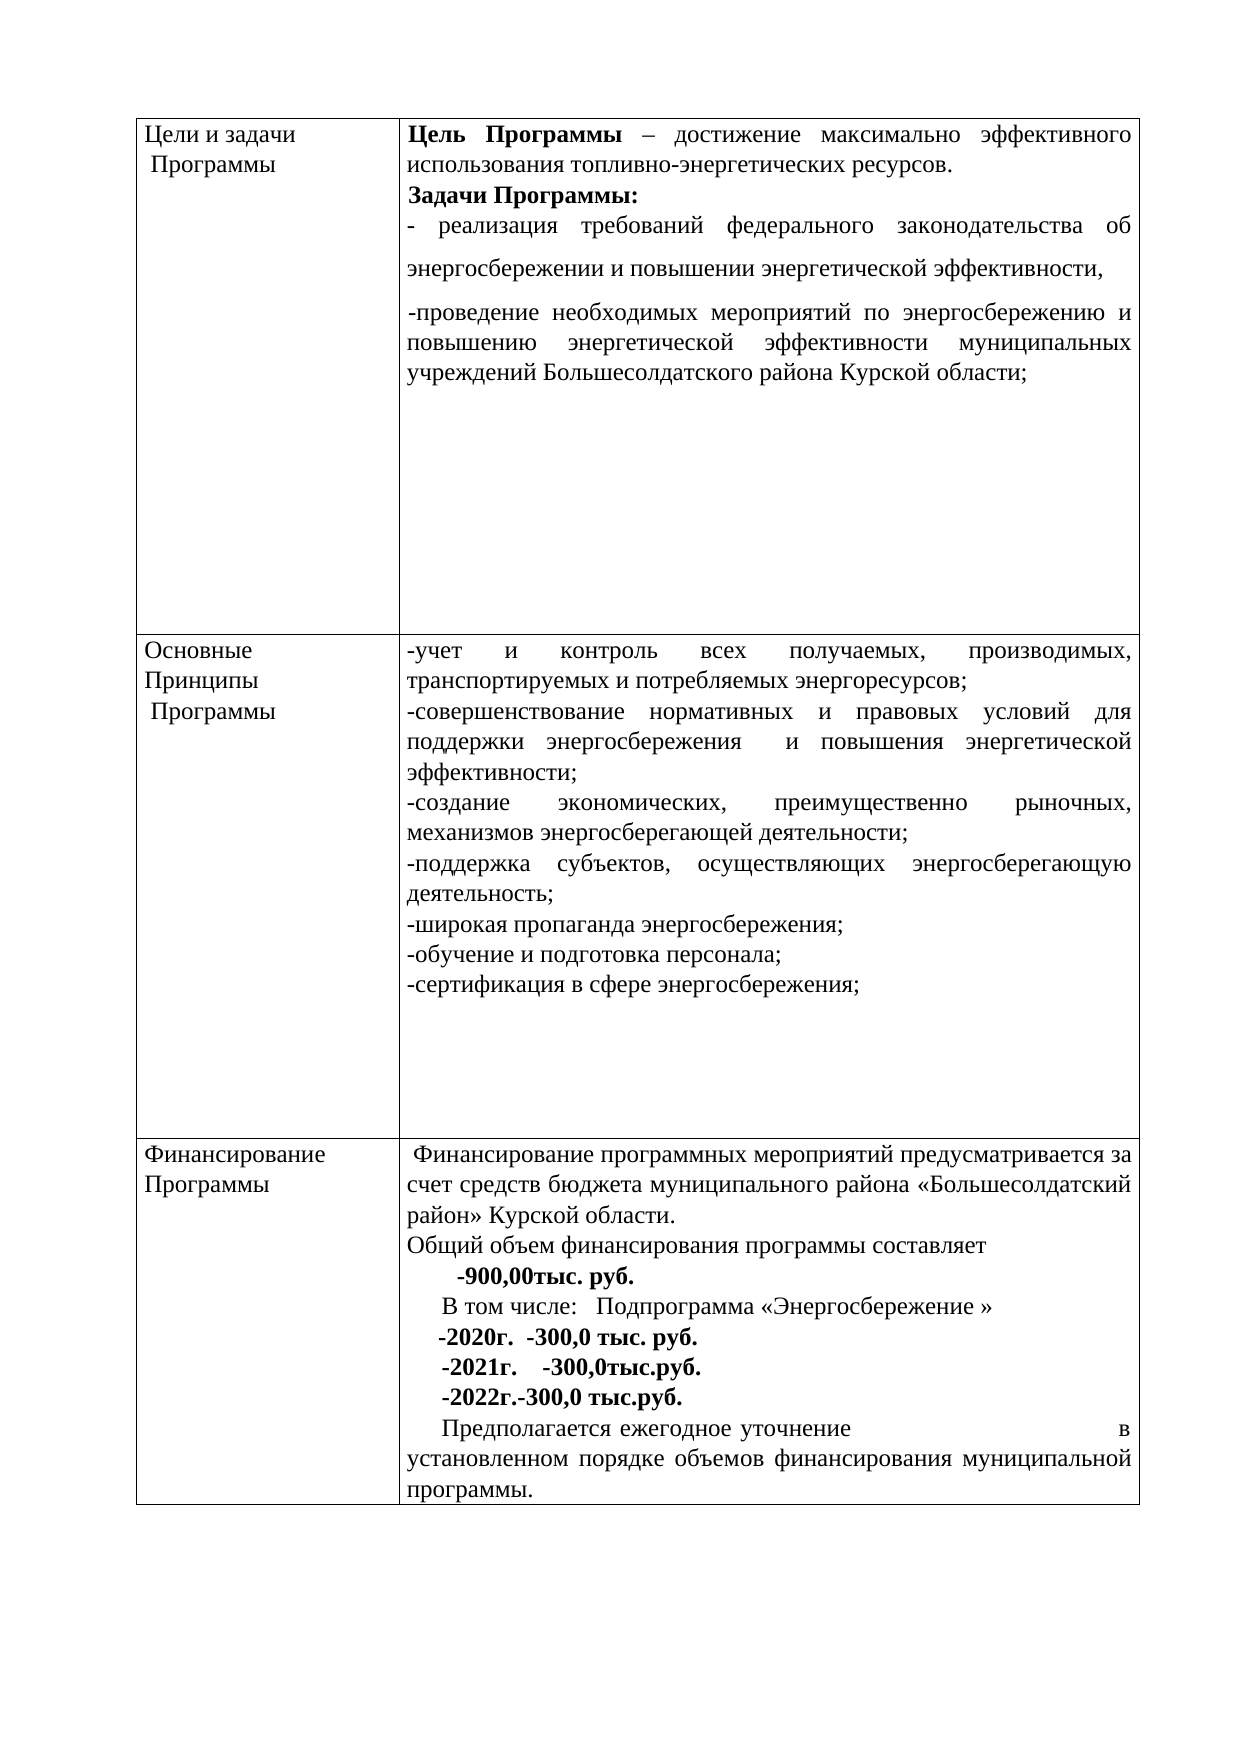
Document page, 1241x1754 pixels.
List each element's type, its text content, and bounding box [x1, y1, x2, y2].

table_cell Цель Программы – достижение максимально эффективного использования топливно-энергетических ресурсов. Задачи Программы: - реализация требований федерального законодательства об энергосбережении и повышении энергетической эффективности, -проведение необходимых мероприятий по энергосбережению и повышению энергетической эффективности муниципальных учреждений Большесолдатского района Курской области; [400, 119, 1139, 634]
table_cell Финансирование Программы [137, 1139, 399, 1504]
table_cell Финансирование программных мероприятий предусматривается за счет средств бюджета муниципального района «Большесолдатский район» Курской области. Общий объем финансирования программы составляет -900,00тыс. руб. В том числе: Подпрограмма «Энергосбережение » -2020г. -300,0 тыс. руб. -2021г. -300,0тыс.руб. -2022г.-300,0 тыс.руб. Предполагается ежегодное уточнение в установленном порядке объемов финансирования муниципальной программы. [400, 1139, 1139, 1504]
table_cell -учет и контроль всех получаемых, производимых, транспортируемых и потребляемых энергоресурсов; -совершенствование нормативных и правовых условий для поддержки энергосбережения и повышения энергетической эффективности; -создание экономических, преимущественно рыночных, механизмов энергосберегающей деятельности; -поддержка субъектов, осуществляющих энергосберегающую деятельность; -широкая пропаганда энергосбережения; -обучение и подготовка персонала; -сертификация в сфере энергосбережения; [400, 635, 1139, 1138]
table_cell Цели и задачи Программы [137, 119, 399, 634]
table_cell Основные Принципы Программы [137, 635, 399, 1138]
